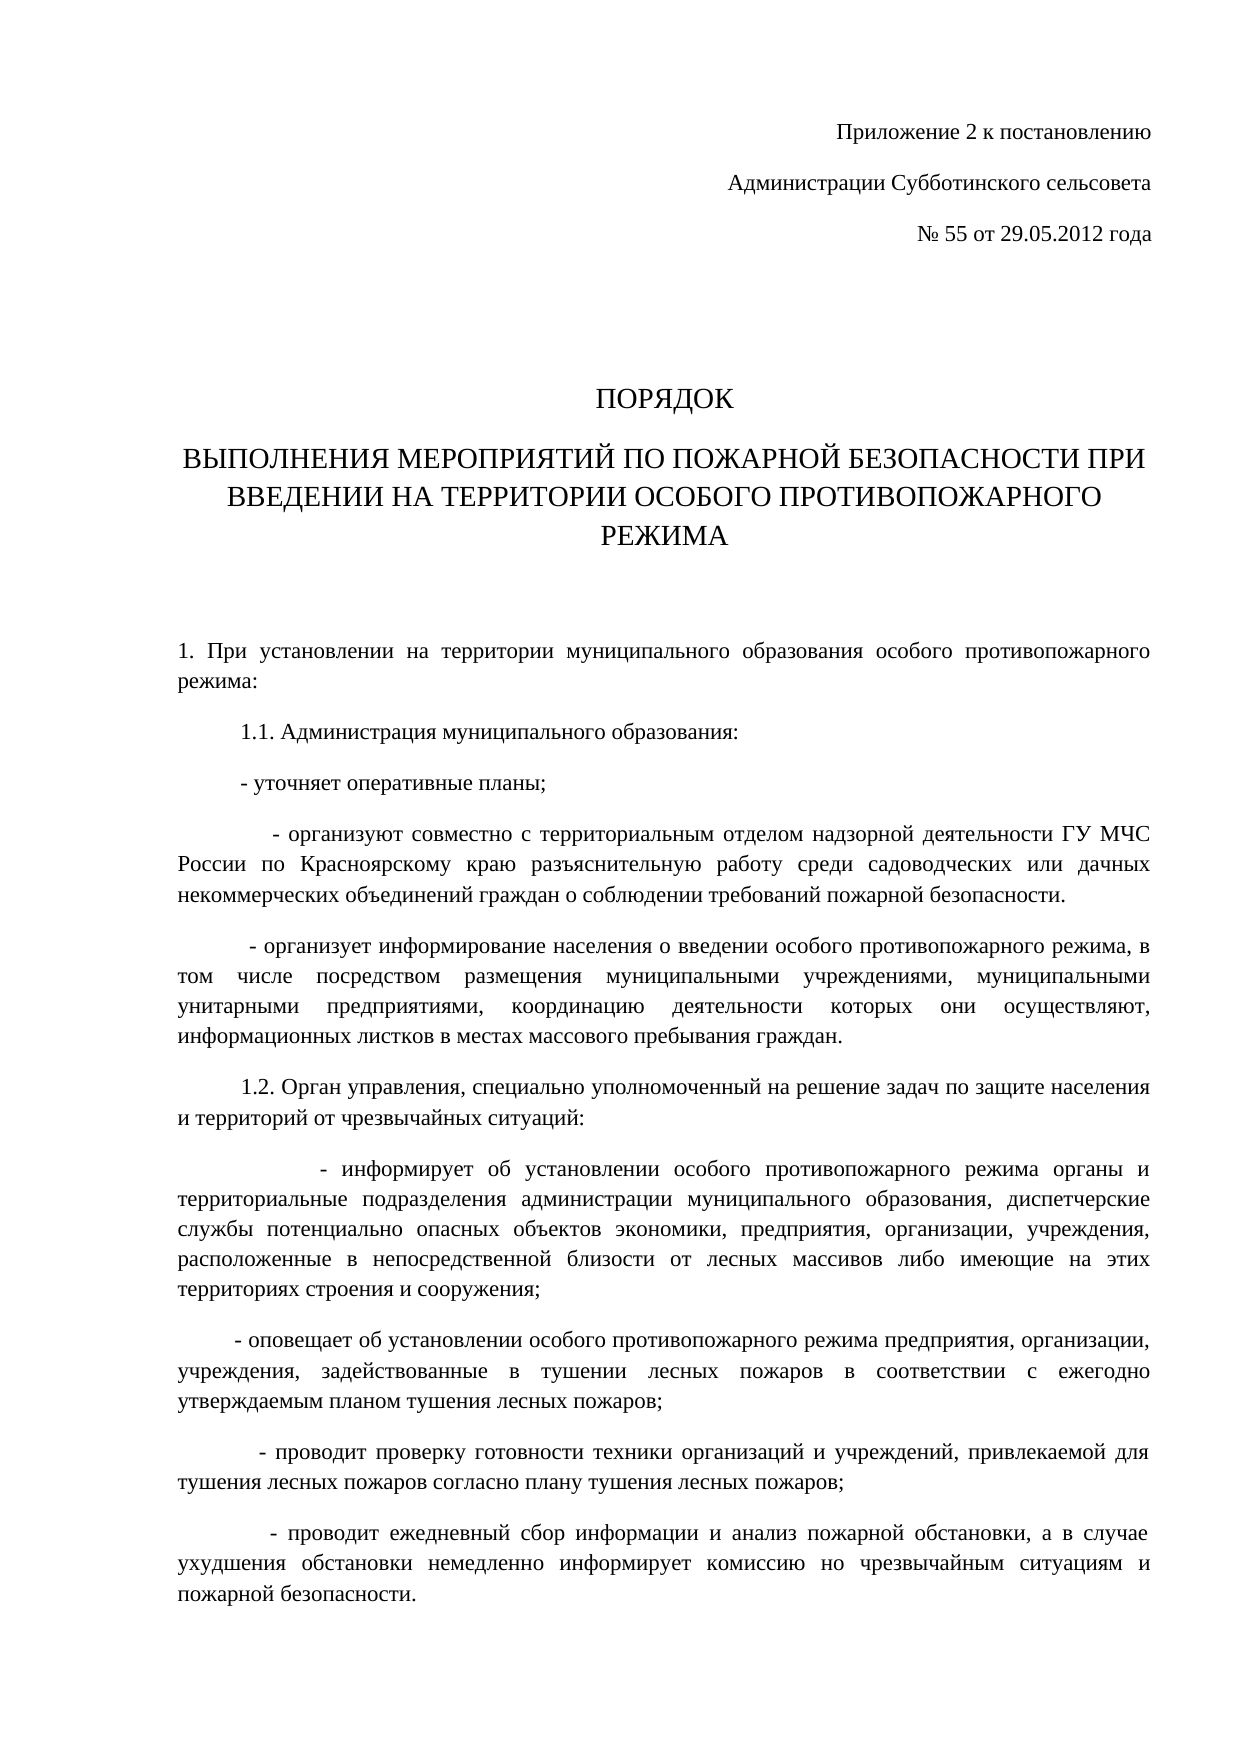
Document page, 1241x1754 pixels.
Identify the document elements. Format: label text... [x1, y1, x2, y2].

text - проводит ежедневный сбор информации и анализ пожарной обстановки, а в случае ухудшения обстановки немедленно информирует комиссию но чрезвычайным ситуациям и пожарной безопасности. [177, 1519, 1152, 1606]
text Администрации Субботинского сельсовета [177, 169, 1152, 196]
text - организуют совместно с территориальным отделом надзорной деятельности ГУ МЧС России по Красноярскому краю разъяснительную работу среди садоводческих или дачных некоммерческих объединений граждан о соблюдении требований пожарной безопасности. [177, 820, 1152, 907]
text ВЫПОЛНЕНИЯ МЕРОПРИЯТИЙ ПО ПОЖАРНОЙ БЕЗОПАСНОСТИ ПРИ ВВЕДЕНИИ НА ТЕРРИТОРИИ ОСОБОГО ПРОТИВОПОЖАРНОГО РЕЖИМА [177, 441, 1152, 552]
text - уточняет оперативные планы; [177, 769, 1152, 796]
text 1. При установлении на территории муниципального образования особого противопожарного режима: [177, 637, 1152, 693]
text № 55 от 29.05.2012 года [177, 220, 1152, 247]
text - проводит проверку готовности техники организаций и учреждений, привлекаемой для тушения лесных пожаров согласно плану тушения лесных пожаров; [177, 1438, 1152, 1494]
text - оповещает об установлении особого противопожарного режима предприятия, организации, учреждения, задействованные в тушении лесных пожаров в соответствии с ежегодно утверждаемым планом тушения лесных пожаров; [177, 1326, 1152, 1413]
text Приложение 2 к постановлению [177, 118, 1152, 144]
text - информирует об установлении особого противопожарного режима органы и территориальные подразделения администрации муниципального образования, диспетчерские службы потенциально опасных объектов экономики, предприятия, организации, учреждения, расположенные в непосредственной близости от лесных массивов либо имеющие на этих территориях строения и сооружения; [177, 1154, 1152, 1302]
text - организует информирование населения о введении особого противопожарного режима, в том числе посредством размещения муниципальными учреждениями, муниципальными унитарными предприятиями, координацию деятельности которых они осуществляют, информационных листков в местах массового пребывания граждан. [177, 932, 1152, 1049]
text ПОРЯДОК [177, 382, 1152, 415]
text 1.2. Орган управления, специально уполномоченный на решение задач по защите населения и территорий от чрезвычайных ситуаций: [177, 1073, 1152, 1130]
text 1.1. Администрация муниципального образования: [177, 718, 1152, 744]
